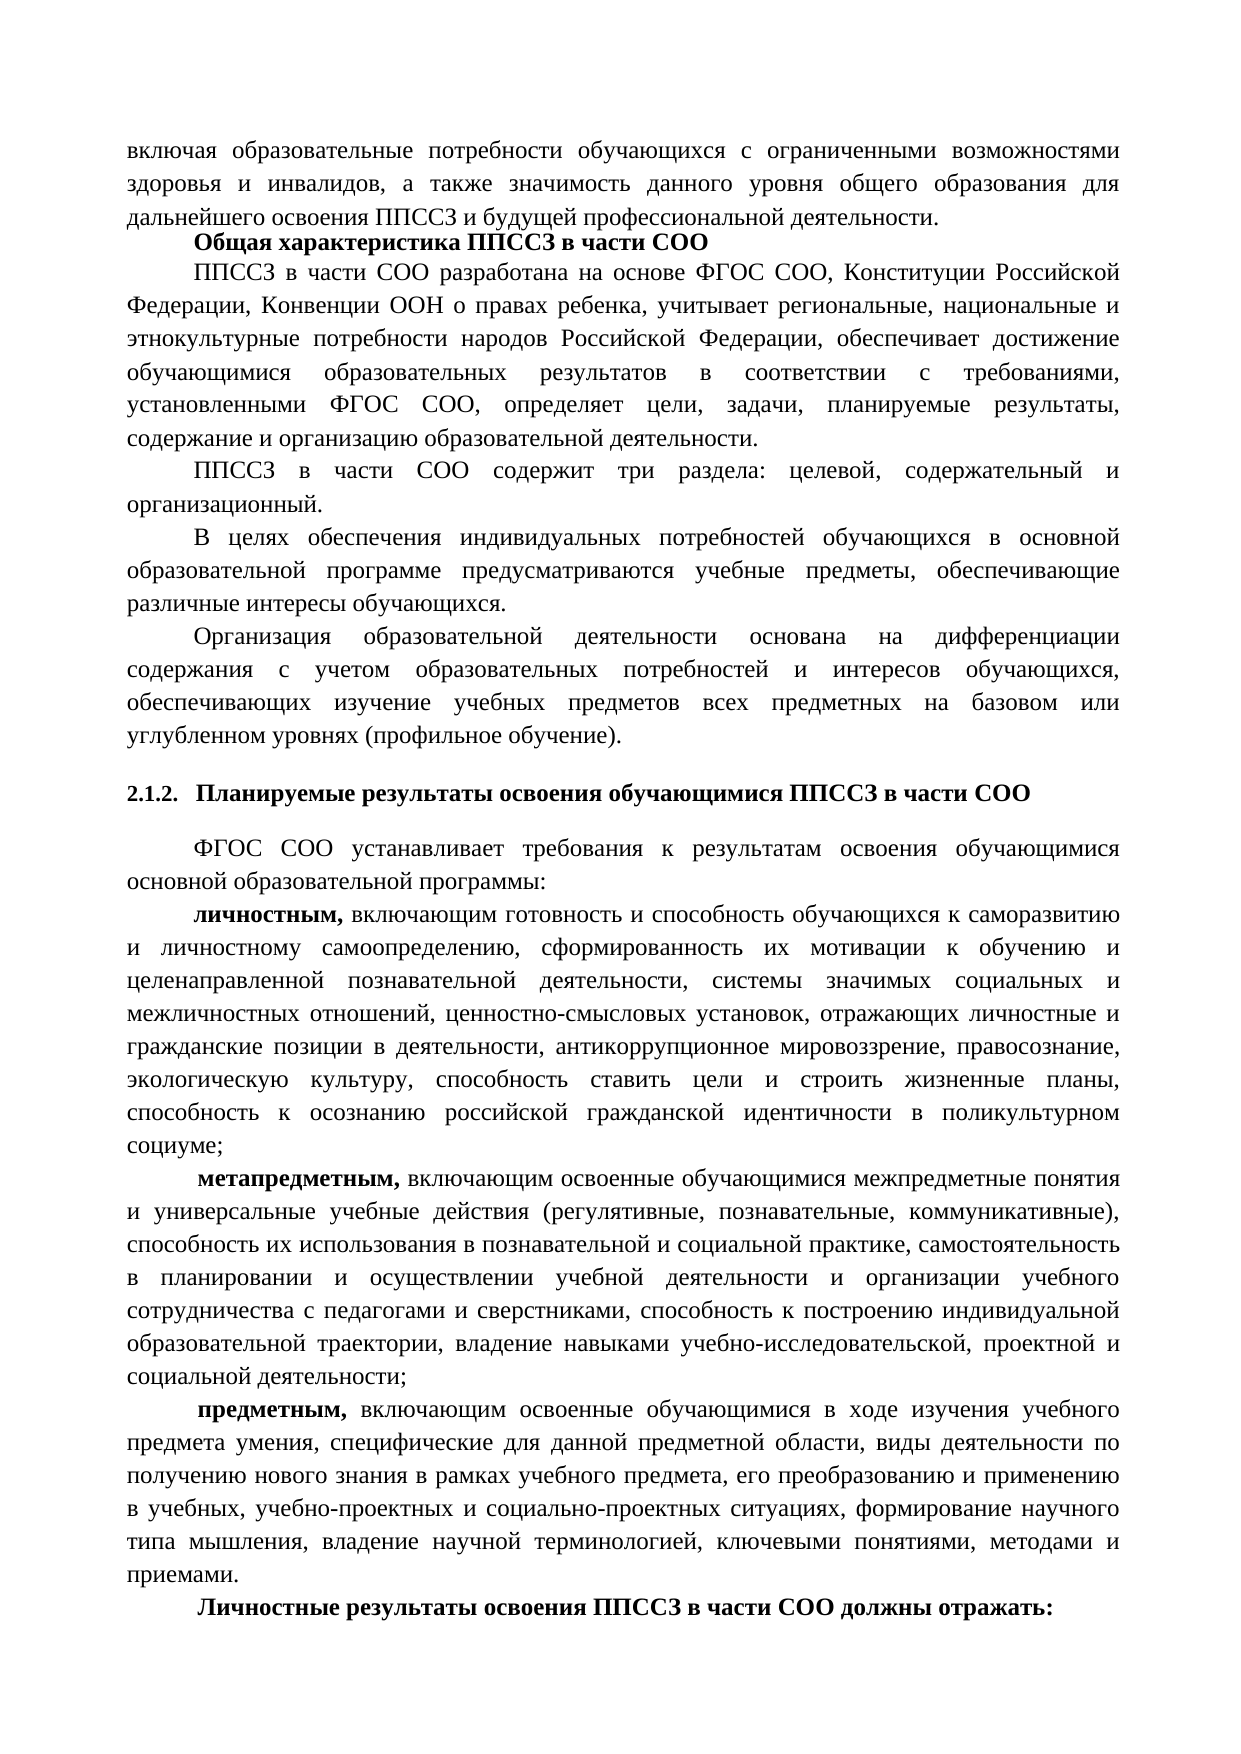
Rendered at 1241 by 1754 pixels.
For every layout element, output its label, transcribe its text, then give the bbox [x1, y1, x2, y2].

text личностным, включающим готовность и способность обучающихся к саморазвитию и личностному самоопределению, сформированность их мотивации к обучению и целенаправленной познавательной деятельности, системы значимых социальных и межличностных отношений, ценностно-смысловых установок, отражающих личностные и гражданские позиции в деятельности, антикоррупционное мировоззрение, правосознание, экологическую культуру, способность ставить цели и строить жизненные планы, способность к осознанию российской гражданской идентичности в поликультурном социуме; [127, 896, 1121, 1160]
text Личностные результаты освоения ППССЗ в части СОО должны отражать: [127, 1589, 1123, 1622]
text ППССЗ в части СОО разработана на основе ФГОС СОО, Конституции Российской Федерации, Конвенции ООН о правах ребенка, учитывает региональные, национальные и этнокультурные потребности народов Российской Федерации, обеспечивает достижение обучающимися образовательных результатов в соответствии с требованиями, установленными ФГОС СОО, определяет цели, задачи, планируемые результаты, содержание и организацию образовательной деятельности. [127, 254, 1121, 453]
text ФГОС СОО устанавливает требования к результатам освоения обучающимися основной образовательной программы: [127, 830, 1121, 896]
list Планируемые результаты освоения обучающимися ППССЗ в части СОО [127, 783, 1123, 806]
text ППССЗ в части СОО содержит три раздела: целевой, содержательный и организационный. [127, 453, 1121, 519]
text предметным, включающим освоенные обучающимися в ходе изучения учебного предмета умения, специфические для данной предметной области, виды деятельности по получению нового знания в рамках учебного предмета, его преобразованию и применению в учебных, учебно-проектных и социально-проектных ситуациях, формирование научного типа мышления, владение научной терминологией, ключевыми понятиями, методами и приемами. [127, 1391, 1121, 1589]
text Организация образовательной деятельности основана на дифференциации содержания с учетом образовательных потребностей и интересов обучающихся, обеспечивающих изучение учебных предметов всех предметных на базовом или углубленном уровнях (профильное обучение). [127, 618, 1121, 750]
text Общая характеристика ППССЗ в части СОО [127, 232, 1123, 254]
text метапредметным, включающим освоенные обучающимися межпредметные понятия и универсальные учебные действия (регулятивные, познавательные, коммуникативные), способность их использования в познавательной и социальной практике, самостоятельность в планировании и осуществлении учебной деятельности и организации учебного сотрудничества с педагогами и сверстниками, способность к построению индивидуальной образовательной траектории, владение навыками учебно-исследовательской, проектной и социальной деятельности; [127, 1160, 1121, 1391]
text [127, 132, 1121, 232]
text В целях обеспечения индивидуальных потребностей обучающихся в основной образовательной программе предусматриваются учебные предметы, обеспечивающие различные интересы обучающихся. [127, 519, 1121, 618]
